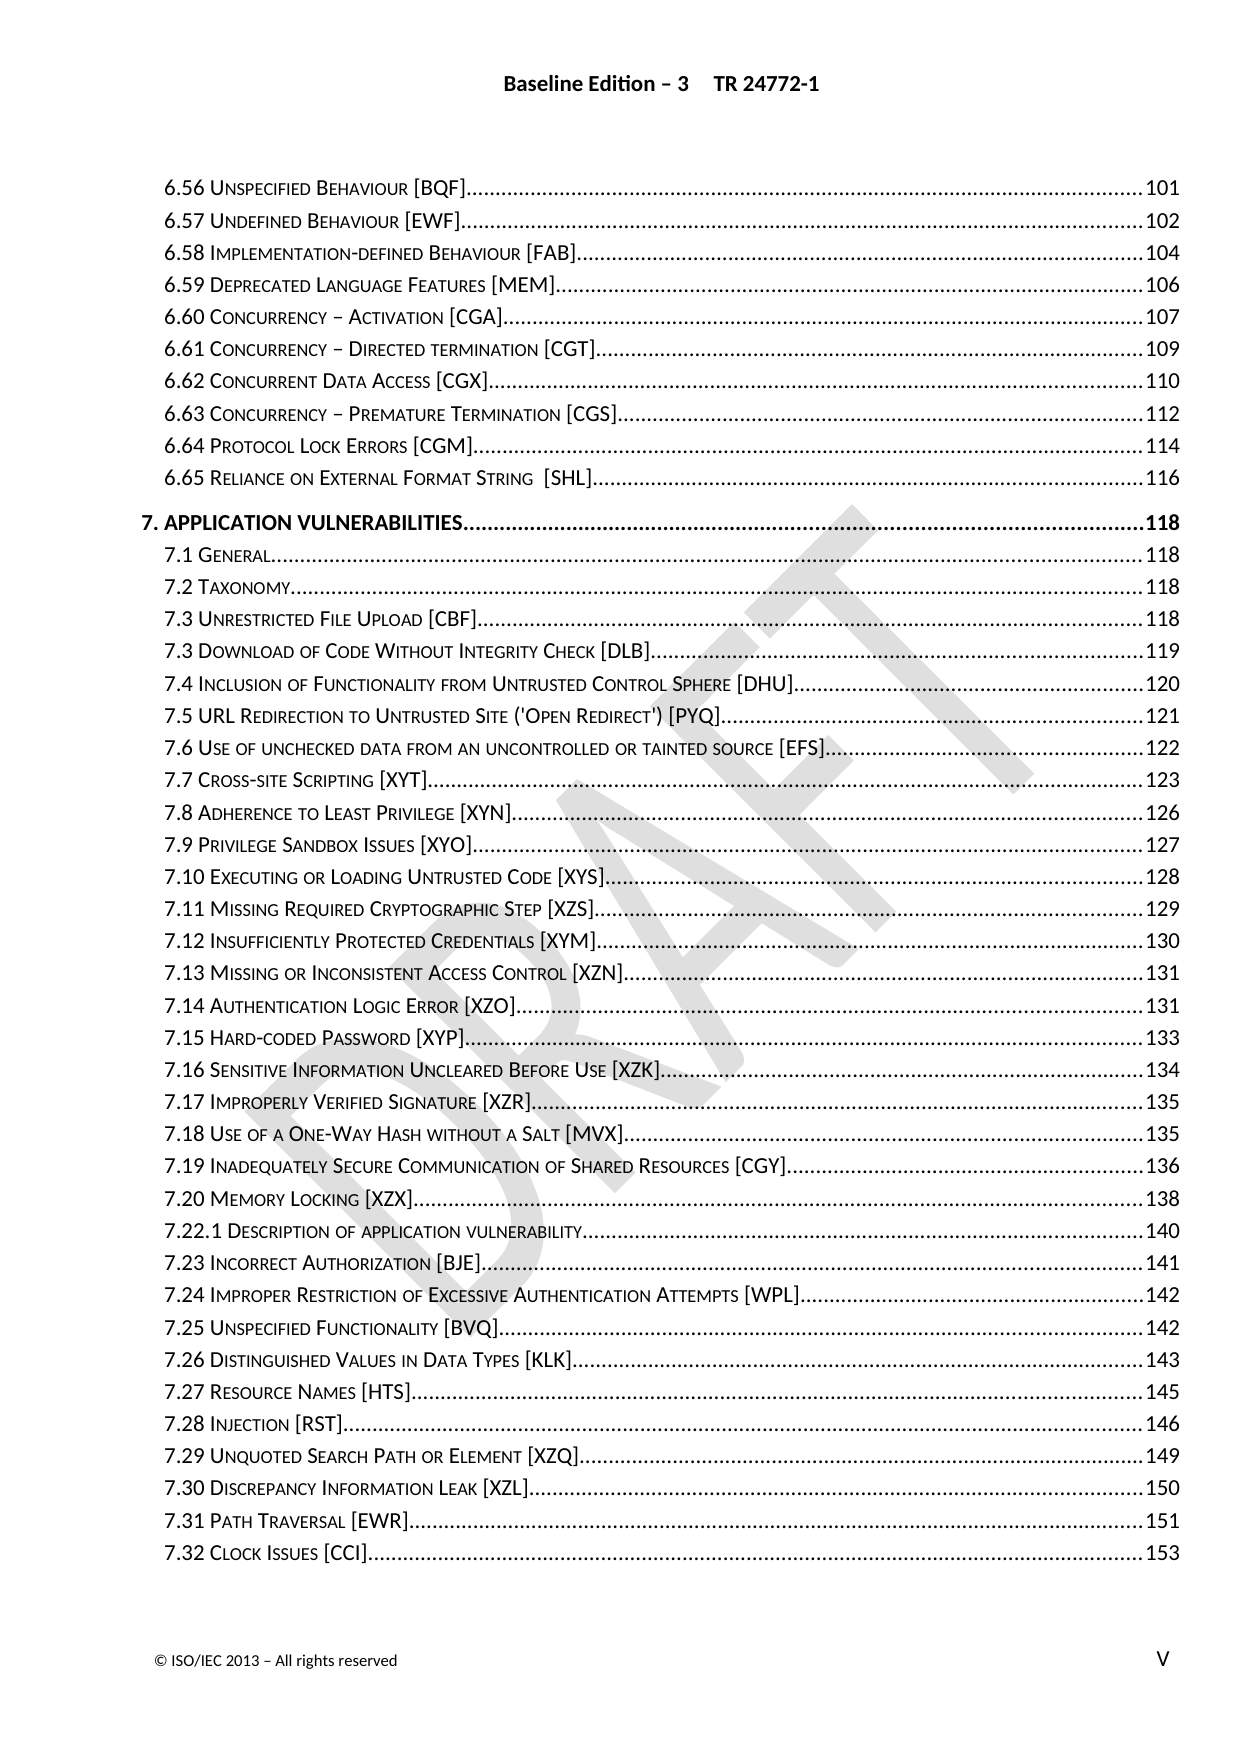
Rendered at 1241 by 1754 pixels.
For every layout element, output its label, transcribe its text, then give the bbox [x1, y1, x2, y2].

text 7.6 Use of unchecked data from an uncontrolled or tainted source [EFS] 122 [164, 733, 1182, 761]
text 6.63 Concurrency – Premature Termination [CGS] 112 [164, 399, 1182, 427]
text 7.5 URL Redirection to Untrusted Site ('Open Redirect') [PYQ] 121 [164, 701, 1182, 729]
text 7.12 Insufficiently Protected Credentials [XYM] 130 [164, 926, 1182, 954]
text 7.3 Unrestricted File Upload [CBF] 118 [164, 604, 1182, 632]
text 7.14 Authentication Logic Error [XZO] 131 [164, 991, 1182, 1019]
text 7.29 Unquoted Search Path or Element [XZQ] 149 [164, 1441, 1182, 1469]
text 7.10 Executing or Loading Untrusted Code [XYS] 128 [164, 862, 1182, 890]
text 6.57 Undefined Behaviour [EWF] 102 [164, 206, 1182, 234]
text 7.26 Distinguished Values in Data Types [KLK] 143 [164, 1345, 1182, 1373]
text 7.3 Download of Code Without Integrity Check [DLB] 119 [164, 637, 1182, 665]
text 6.56 Unspecified Behaviour [BQF] 101 [164, 173, 1182, 202]
text 7.32 Clock Issues [CCI] 153 [164, 1538, 1182, 1566]
text 7.24 Improper Restriction of Excessive Authentication Attempts [WPL] 142 [164, 1280, 1182, 1308]
text 7.1 General 118 [164, 540, 1182, 568]
text 7.7 Cross-site Scripting [XYT] 123 [164, 765, 1182, 793]
text 7.22.1 Description of application vulnerability 140 [164, 1216, 1182, 1244]
text 6.59 Deprecated Language Features [MEM] 106 [164, 270, 1182, 298]
text 6.65 Reliance on External Format String [SHL] 116 [164, 463, 1182, 491]
text 7.2 Taxonomy 118 [164, 572, 1182, 600]
text 7. Application Vulnerabilities 118 [141, 508, 1182, 536]
text 6.62 Concurrent Data Access [CGX] 110 [164, 367, 1182, 395]
text 7.17 Improperly Verified Signature [XZR] 135 [164, 1087, 1182, 1115]
text 7.9 Privilege Sandbox Issues [XYO] 127 [164, 830, 1182, 858]
text 7.11 Missing Required Cryptographic Step [XZS] 129 [164, 894, 1182, 922]
text 7.15 Hard-coded Password [XYP] 133 [164, 1023, 1182, 1051]
text 6.60 Concurrency – Activation [CGA] 107 [164, 302, 1182, 330]
text 7.31 Path Traversal [EWR] 151 [164, 1506, 1182, 1534]
text 6.64 Protocol Lock Errors [CGM] 114 [164, 431, 1182, 459]
text 7.16 Sensitive Information Uncleared Before Use [XZK] 134 [164, 1055, 1182, 1083]
text 6.61 Concurrency – Directed termination [CGT] 109 [164, 334, 1182, 362]
text 7.23 Incorrect Authorization [BJE] 141 [164, 1248, 1182, 1276]
text 7.28 Injection [RST] 146 [164, 1409, 1182, 1437]
text 7.13 Missing or Inconsistent Access Control [XZN] 131 [164, 958, 1182, 987]
text 7.30 Discrepancy Information Leak [XZL] 150 [164, 1473, 1182, 1502]
text 7.27 Resource Names [HTS] 145 [164, 1377, 1182, 1405]
text 7.4 Inclusion of Functionality from Untrusted Control Sphere [DHU] 120 [164, 669, 1182, 697]
text 7.8 Adherence to Least Privilege [XYN] 126 [164, 798, 1182, 826]
text 7.25 Unspecified Functionality [BVQ] 142 [164, 1313, 1182, 1341]
text 7.19 Inadequately Secure Communication of Shared Resources [CGY] 136 [164, 1152, 1182, 1180]
text 6.58 Implementation-defined Behaviour [FAB] 104 [164, 238, 1182, 266]
text 7.20 Memory Locking [XZX] 138 [164, 1184, 1182, 1212]
text 7.18 Use of a One-Way Hash without a Salt [MVX] 135 [164, 1119, 1182, 1147]
